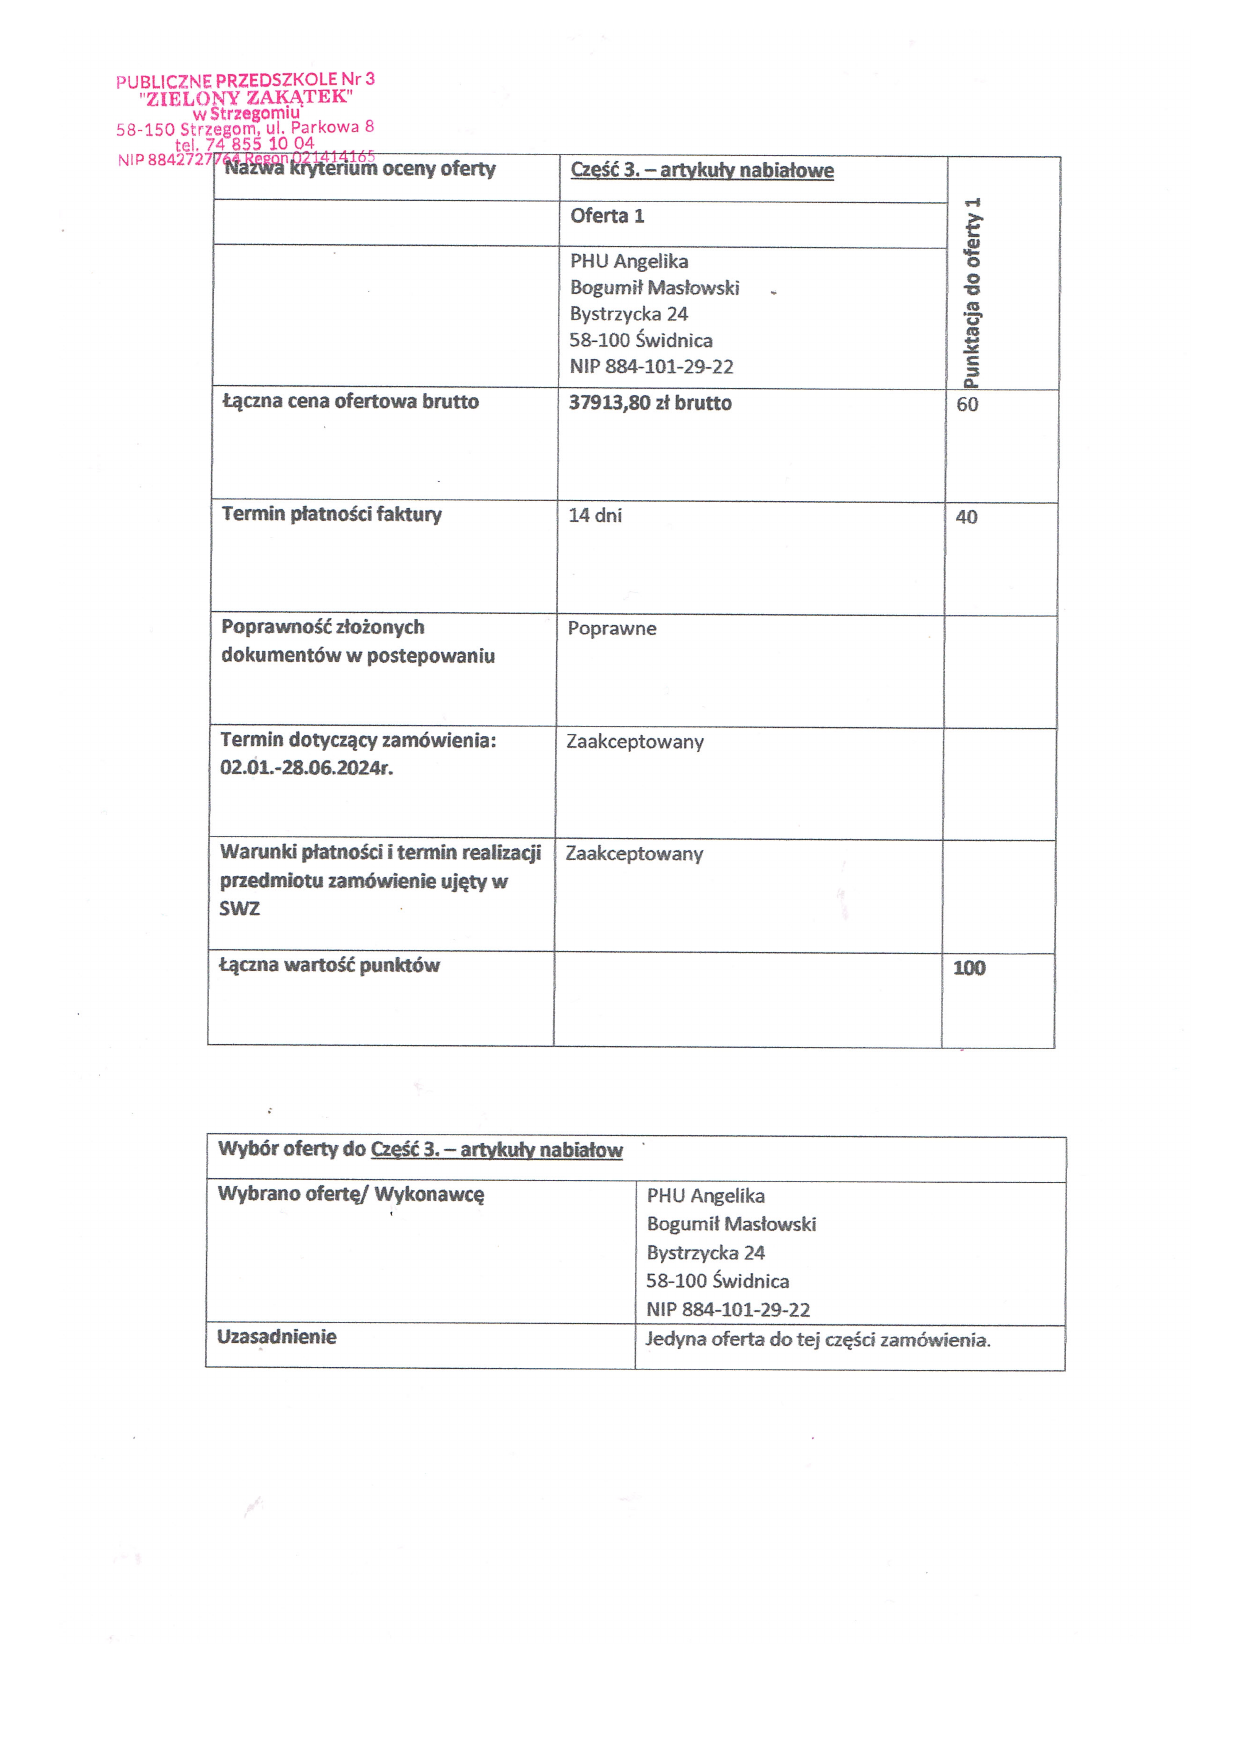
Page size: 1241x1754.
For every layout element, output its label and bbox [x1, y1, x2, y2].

picture [59, 29, 1191, 1644]
